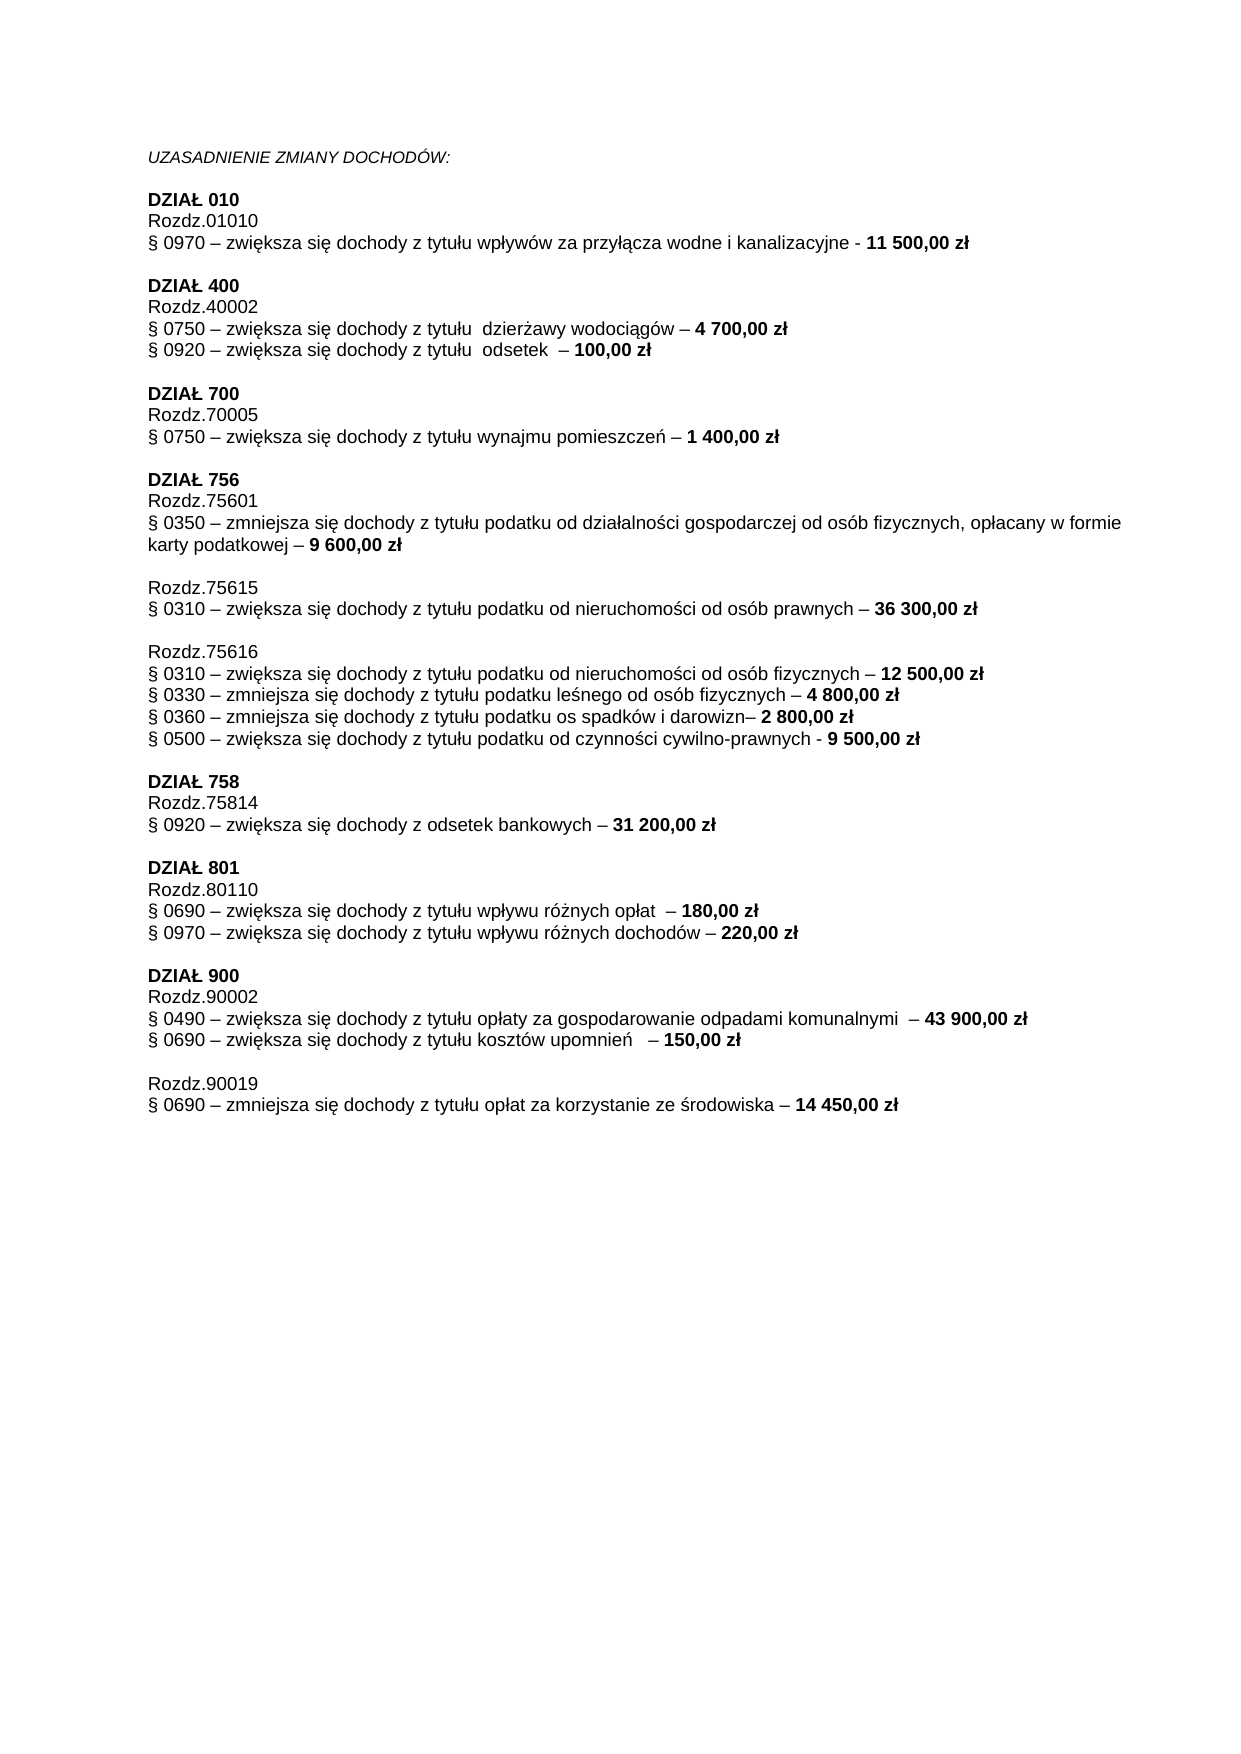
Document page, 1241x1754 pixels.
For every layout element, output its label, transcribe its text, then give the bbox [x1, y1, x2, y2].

text § 0690 – zwiększa się dochody z tytułu wpływu różnych opłat – 180,00 zł [148, 900, 1137, 921]
text Rozdz.70005 [148, 404, 1137, 426]
text Rozdz.75814 [148, 792, 1137, 814]
text § 0750 – zwiększa się dochody z tytułu dzierżawy wodociągów – 4 700,00 zł [148, 318, 1137, 339]
text § 0920 – zwiększa się dochody z tytułu odsetek – 100,00 zł [148, 339, 1137, 361]
text DZIAŁ 758 [148, 771, 1137, 792]
text DZIAŁ 801 [148, 857, 1137, 878]
text DZIAŁ 700 [148, 382, 1137, 404]
text Rozdz.75615 [148, 576, 1137, 598]
text UZASADNIENIE ZMIANY DOCHODÓW: [148, 148, 1137, 167]
text Rozdz.01010 [148, 210, 1137, 231]
text Rozdz.80110 [148, 878, 1137, 900]
text Rozdz.75616 [148, 641, 1137, 663]
text Rozdz.90019 [148, 1072, 1137, 1094]
text § 0970 – zwiększa się dochody z tytułu wpływów za przyłącza wodne i kanalizacyjne - 11 500,00 zł [148, 231, 1137, 253]
text DZIAŁ 900 [148, 964, 1137, 986]
text § 0360 – zmniejsza się dochody z tytułu podatku os spadków i darowizn– 2 800,00 zł [148, 706, 1137, 727]
text § 0330 – zmniejsza się dochody z tytułu podatku leśnego od osób fizycznych – 4 800,00 zł [148, 684, 1137, 706]
text § 0970 – zwiększa się dochody z tytułu wpływu różnych dochodów – 220,00 zł [148, 921, 1137, 943]
text § 0920 – zwiększa się dochody z odsetek bankowych – 31 200,00 zł [148, 814, 1137, 835]
text DZIAŁ 400 [148, 274, 1137, 296]
text § 0690 – zmniejsza się dochody z tytułu opłat za korzystanie ze środowiska – 14 450,00 zł [148, 1094, 1137, 1116]
text DZIAŁ 756 [148, 469, 1137, 490]
text § 0690 – zwiększa się dochody z tytułu kosztów upomnień – 150,00 zł [148, 1029, 1137, 1051]
text § 0350 – zmniejsza się dochody z tytułu podatku od działalności gospodarczej od osób fizycznych, opłacany w formie karty podatkowej – 9 600,00 zł [148, 512, 1137, 555]
text DZIAŁ 010 [148, 188, 1137, 210]
text § 0310 – zwiększa się dochody z tytułu podatku od nieruchomości od osób prawnych – 36 300,00 zł [148, 598, 1137, 619]
text § 0750 – zwiększa się dochody z tytułu wynajmu pomieszczeń – 1 400,00 zł [148, 426, 1137, 447]
text § 0490 – zwiększa się dochody z tytułu opłaty za gospodarowanie odpadami komunalnymi – 43 900,00 zł [148, 1008, 1137, 1029]
text § 0310 – zwiększa się dochody z tytułu podatku od nieruchomości od osób fizycznych – 12 500,00 zł [148, 663, 1137, 684]
text Rozdz.90002 [148, 986, 1137, 1008]
text § 0500 – zwiększa się dochody z tytułu podatku od czynności cywilno-prawnych - 9 500,00 zł [148, 727, 1137, 749]
text Rozdz.75601 [148, 490, 1137, 512]
text Rozdz.40002 [148, 296, 1137, 318]
